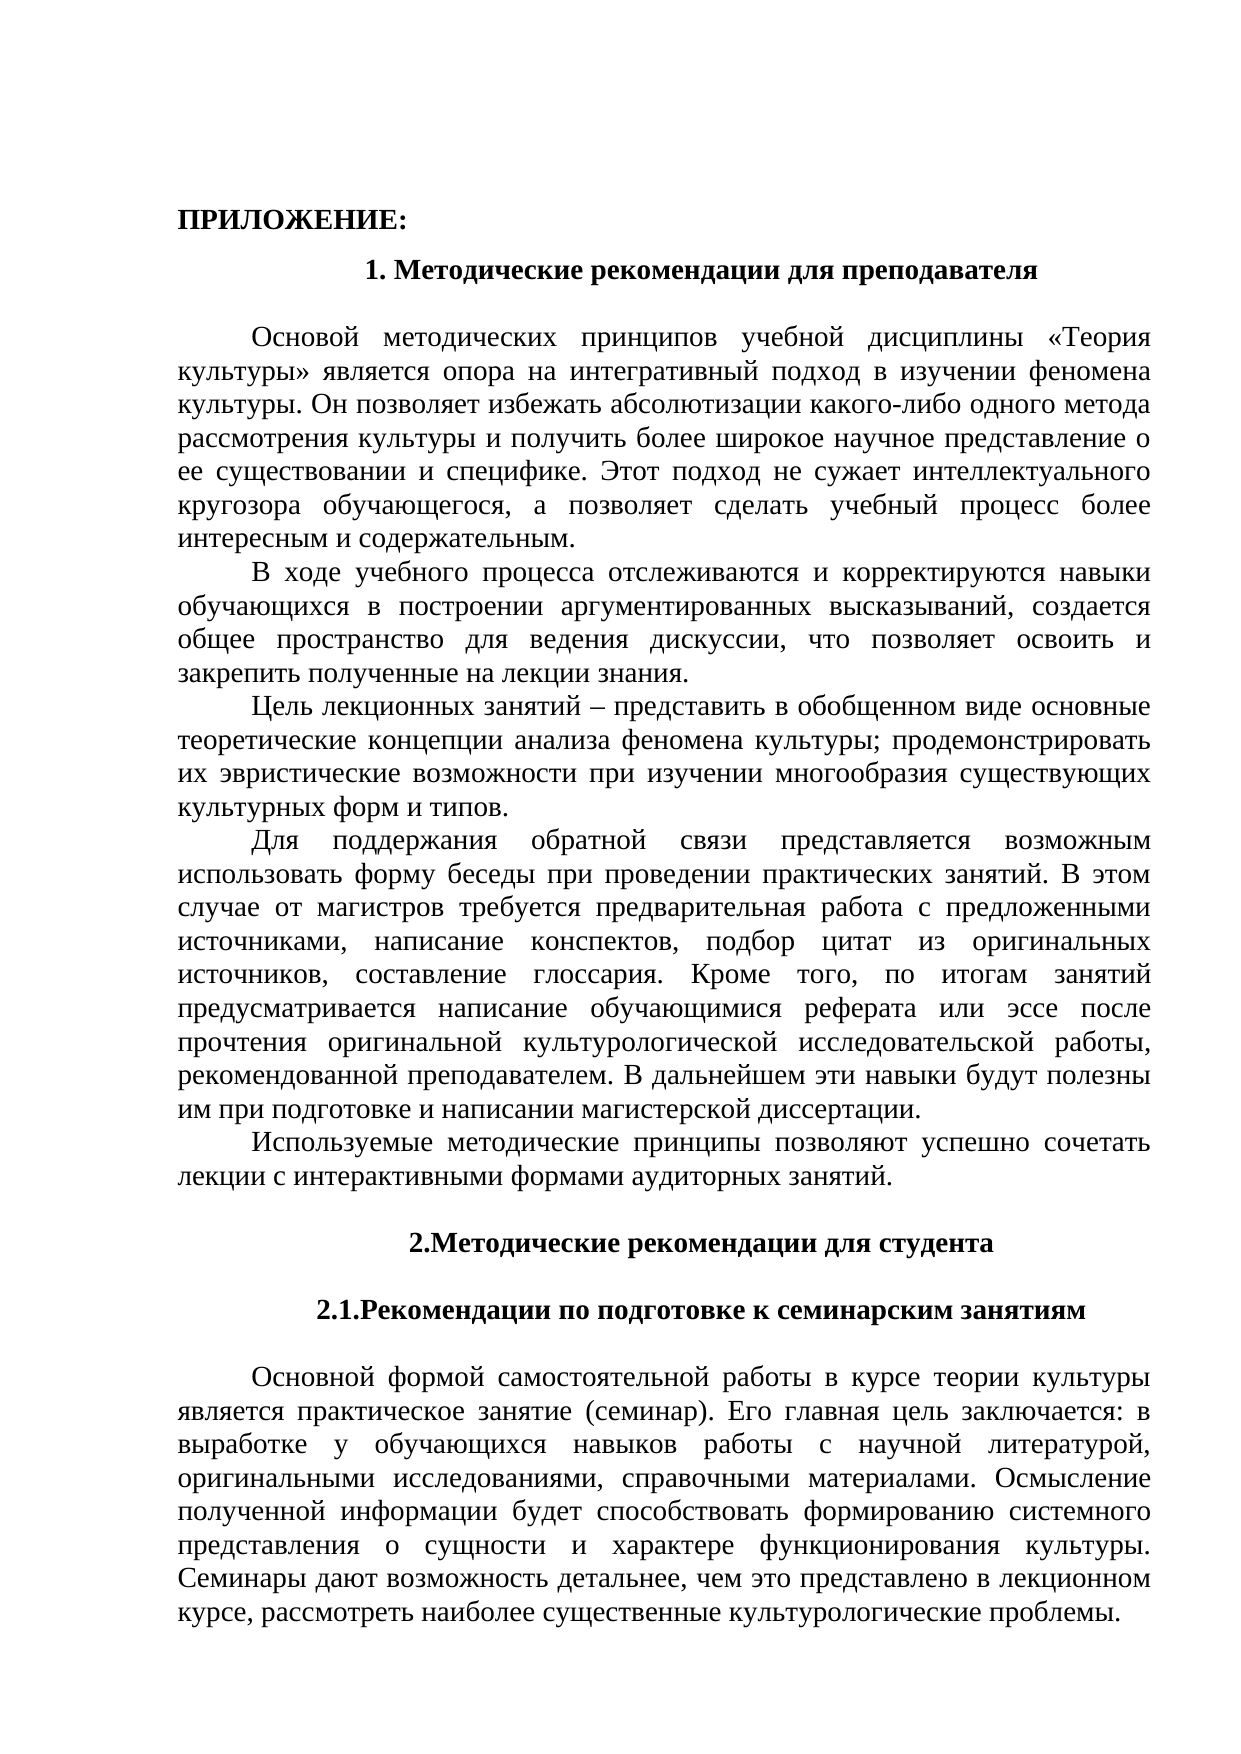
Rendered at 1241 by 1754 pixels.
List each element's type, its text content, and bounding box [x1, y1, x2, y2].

text ПРИЛОЖЕНИЕ: [177, 202, 1152, 236]
text Основой методических принципов учебной дисциплины «Теория культуры» является опора на интегративный подход в изучении феномена культуры. Он позволяет избежать абсолютизации какого-либо одного метода рассмотрения культуры и получить более широкое научное представление о ее существовании и специфике. Этот подход не сужает интеллектуального кругозора обучающегося, а позволяет сделать учебный процесс более интересным и содержательным. [177, 319, 1152, 554]
text 2.Методические рекомендации для студента [177, 1225, 1152, 1258]
text Для поддержания обратной связи представляется возможным использовать форму беседы при проведении практических занятий. В этом случае от магистров требуется предварительная работа с предложенными источниками, написание конспектов, подбор цитат из оригинальных источников, составление глоссария. Кроме того, по итогам занятий предусматривается написание обучающимися реферата или эссе после прочтения оригинальной культурологической исследовательской работы, рекомендованной преподавателем. В дальнейшем эти навыки будут полезны им при подготовке и написании магистерской диссертации. [177, 822, 1152, 1124]
text В ходе учебного процесса отслеживаются и корректируются навыки обучающихся в построении аргументированных высказываний, создается общее пространство для ведения дискуссии, что позволяет освоить и закрепить полученные на лекции знания. [177, 554, 1152, 688]
text Используемые методические принципы позволяют успешно сочетать лекции с интерактивными формами аудиторных занятий. [177, 1124, 1152, 1191]
text Цель лекционных занятий – представить в обобщенном виде основные теоретические концепции анализа феномена культуры; продемонстрировать их эвристические возможности при изучении многообразия существующих культурных форм и типов. [177, 688, 1152, 822]
text 1. Методические рекомендации для преподавателя [177, 252, 1152, 286]
text 2.1.Рекомендации по подготовке к семинарским занятиям [177, 1292, 1152, 1326]
text Основной формой самостоятельной работы в курсе теории культуры является практическое занятие (семинар). Его главная цель заключается: в выработке у обучающихся навыков работы с научной литературой, оригинальными исследованиями, справочными материалами. Осмысление полученной информации будет способствовать формированию системного представления о сущности и характере функционирования культуры. Семинары дают возможность детальнее, чем это представлено в лекционном курсе, рассмотреть наиболее существенные культурологические проблемы. [177, 1359, 1152, 1627]
